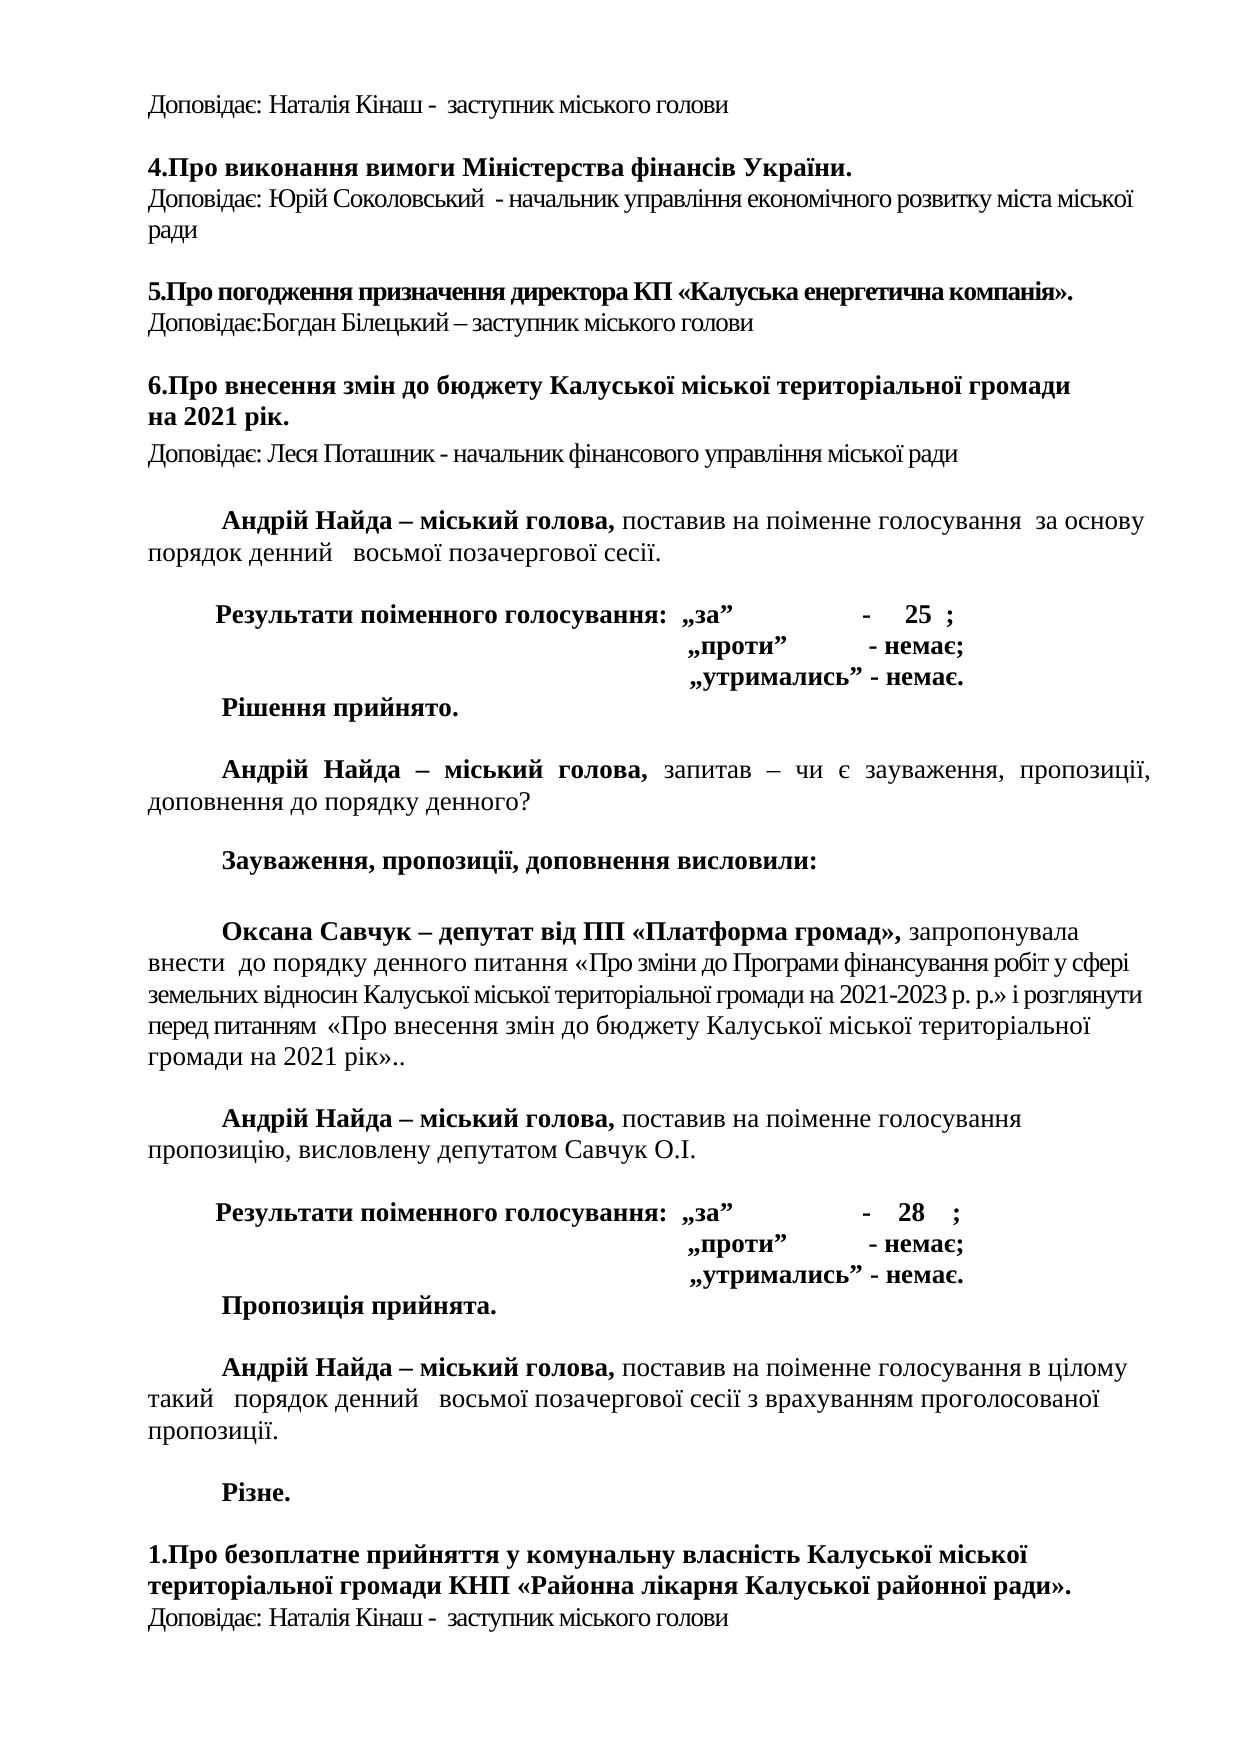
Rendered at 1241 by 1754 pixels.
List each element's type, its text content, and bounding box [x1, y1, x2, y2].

text Доповідає:Богдан Білецький – заступник міського голови [148, 307, 1152, 338]
text „проти” - немає; [159, 629, 1152, 660]
text 4.Про виконання вимоги Міністерства фінансів України. [148, 151, 1152, 182]
text Андрій Найда – міський голова, запитав – чи є зауваження, пропозиції, доповнення до порядку денного? [148, 754, 1152, 816]
text Андрій Найда – міський голова, поставив на поіменне голосування за основу порядок денний восьмої позачергової сесії. [148, 504, 1152, 567]
text Результати поіменного голосування: „за” - 25 ; [148, 598, 1152, 629]
text Доповідає: Леся Поташник - начальник фінансового управління міської ради [148, 437, 1125, 468]
text 1.Про безоплатне прийняття у комунальну власність Калуської міської територіальної громади КНП «Районна лікарня Калуської районної ради». [148, 1538, 1152, 1601]
text „утримались” - немає. [148, 660, 1152, 691]
text Результати поіменного голосування: „за” - 28 ; [148, 1196, 1152, 1227]
text 5.Про погодження призначення директора КП «Калуська енергетична компанія». [148, 275, 1152, 307]
text Зауваження, пропозиції, доповнення висловили: [148, 844, 1152, 875]
text Оксана Савчук – депутат від ПП «Платформа громад», запропонувала внести до порядку денного питання «Про зміни до Програми фінансування робіт у сфері земельних відносин Калуської міської територіальної громади на 2021-2023 р. р.» і розглянути перед питанням «Про внесення змін до бюджету Калуської міської територіальної громади на 2021 рік».. [148, 915, 1152, 1071]
text на 2021 рік. [148, 400, 1152, 431]
text Доповідає: Юрій Соколовський - начальник управління економічного розвитку міста міської ради [148, 182, 1152, 244]
text „утримались” - немає. [148, 1258, 1152, 1289]
text Андрій Найда – міський голова, поставив на поіменне голосування пропозицію, висловлену депутатом Савчук О.І. [148, 1102, 1152, 1164]
text 6.Про внесення змін до бюджету Калуської міської територіальної громади [148, 369, 1152, 400]
text „проти” - немає; [159, 1227, 1152, 1258]
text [148, 1601, 1152, 1632]
text Андрій Найда – міський голова, поставив на поіменне голосування в цілому такий порядок денний восьмої позачергової сесії з врахуванням проголосованої пропозиції. [148, 1351, 1152, 1445]
text Пропозиція прийнята. [148, 1289, 1152, 1320]
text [148, 88, 1152, 120]
text Різне. [148, 1476, 1152, 1507]
text Рішення прийнято. [148, 691, 1152, 722]
